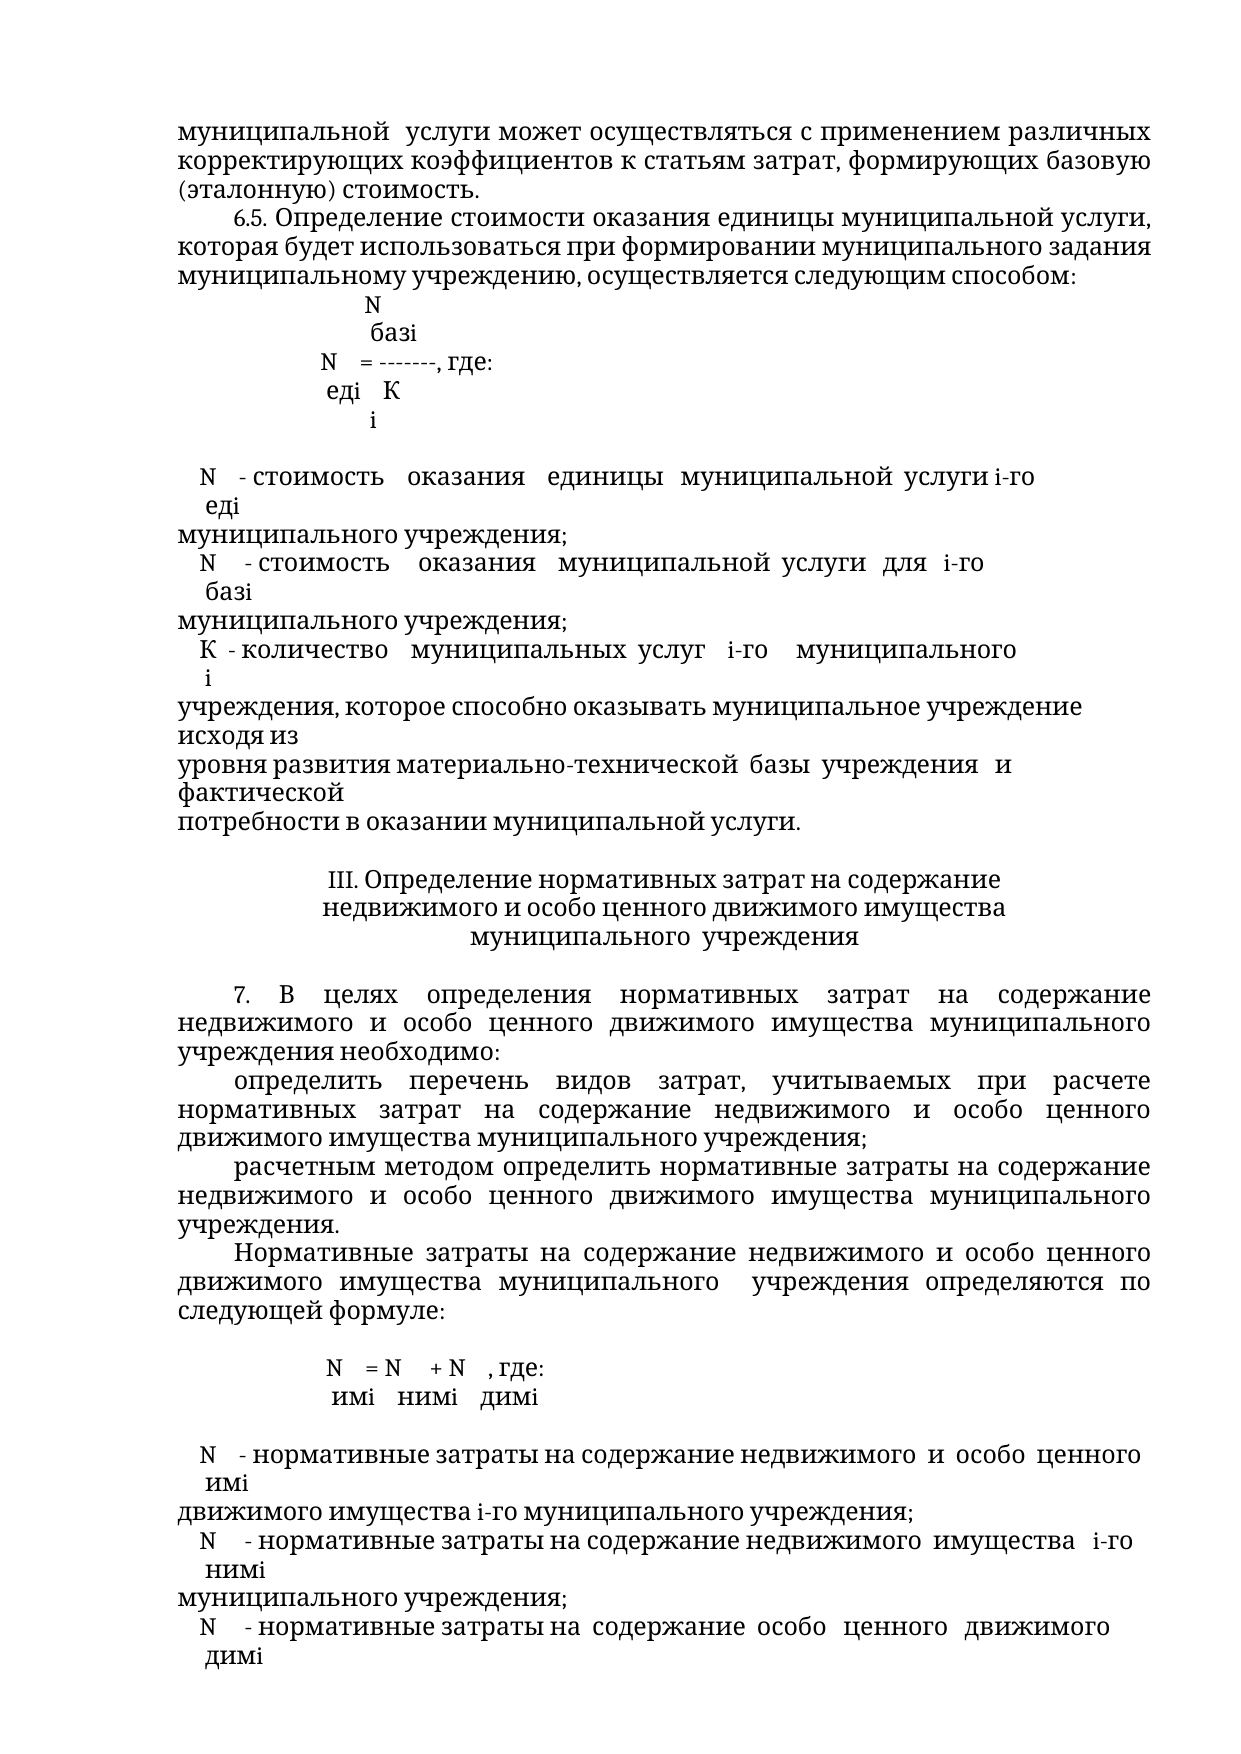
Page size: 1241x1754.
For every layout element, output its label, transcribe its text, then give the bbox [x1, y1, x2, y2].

text муниципального учреждения; [177, 1584, 1152, 1613]
text i [177, 406, 1152, 434]
text определить перечень видов затрат, учитываемых при расчете нормативных затрат на содержание недвижимого и особо ценного движимого имущества муниципального учреждения; [177, 1067, 1152, 1153]
text 6.5. Определение стоимости оказания единицы муниципальной услуги, которая будет использоваться при формировании муниципального задания муниципальному учреждению, осуществляется следующим способом: [177, 204, 1152, 291]
text муниципального учреждения; [177, 607, 1152, 636]
text едi К [177, 377, 1152, 406]
text i [177, 664, 1152, 693]
text учреждения, которое способно оказывать муниципальное учреждение исходя из [177, 693, 1152, 751]
text димi [177, 1642, 1152, 1671]
text уровня развития материально-технической базы учреждения и фактической [177, 751, 1152, 808]
text базi [177, 319, 1152, 348]
text N - нормативные затраты на содержание недвижимого и особо ценного [177, 1441, 1152, 1469]
text движимого имущества i-го муниципального учреждения; [177, 1498, 1152, 1527]
text базi [177, 578, 1152, 607]
text N = -------, где: [177, 348, 1152, 377]
text потребности в оказании муниципальной услуги. [177, 808, 1152, 837]
text муниципального учреждения; [177, 521, 1152, 549]
text расчетным методом определить нормативные затраты на содержание недвижимого и особо ценного движимого имущества муниципального учреждения. [177, 1153, 1152, 1239]
text недвижимого и особо ценного движимого имущества [177, 894, 1152, 923]
text N - нормативные затраты на содержание недвижимого имущества i-го [177, 1527, 1152, 1556]
text III. Определение нормативных затрат на содержание [177, 866, 1152, 894]
text нимi [177, 1556, 1152, 1584]
text N - стоимость оказания муниципальной услуги для i-го [177, 549, 1152, 578]
text N - нормативные затраты на содержание особо ценного движимого [177, 1613, 1152, 1642]
text имi нимi димi [177, 1383, 1152, 1412]
text Нормативные затраты на содержание недвижимого и особо ценного движимого имущества муниципального учреждения определяются по следующей формуле: [177, 1239, 1152, 1326]
text К - количество муниципальных услуг i-го муниципального [177, 636, 1152, 664]
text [177, 118, 1152, 204]
text едi [177, 492, 1152, 521]
text 7. В целях определения нормативных затрат на содержание недвижимого и особо ценного движимого имущества муниципального учреждения необходимо: [177, 981, 1152, 1067]
text муниципального учреждения [177, 923, 1152, 952]
text N = N + N , где: [177, 1354, 1152, 1383]
text имi [177, 1469, 1152, 1498]
text N [177, 291, 1152, 319]
text N - стоимость оказания единицы муниципальной услуги i-го [177, 463, 1152, 492]
